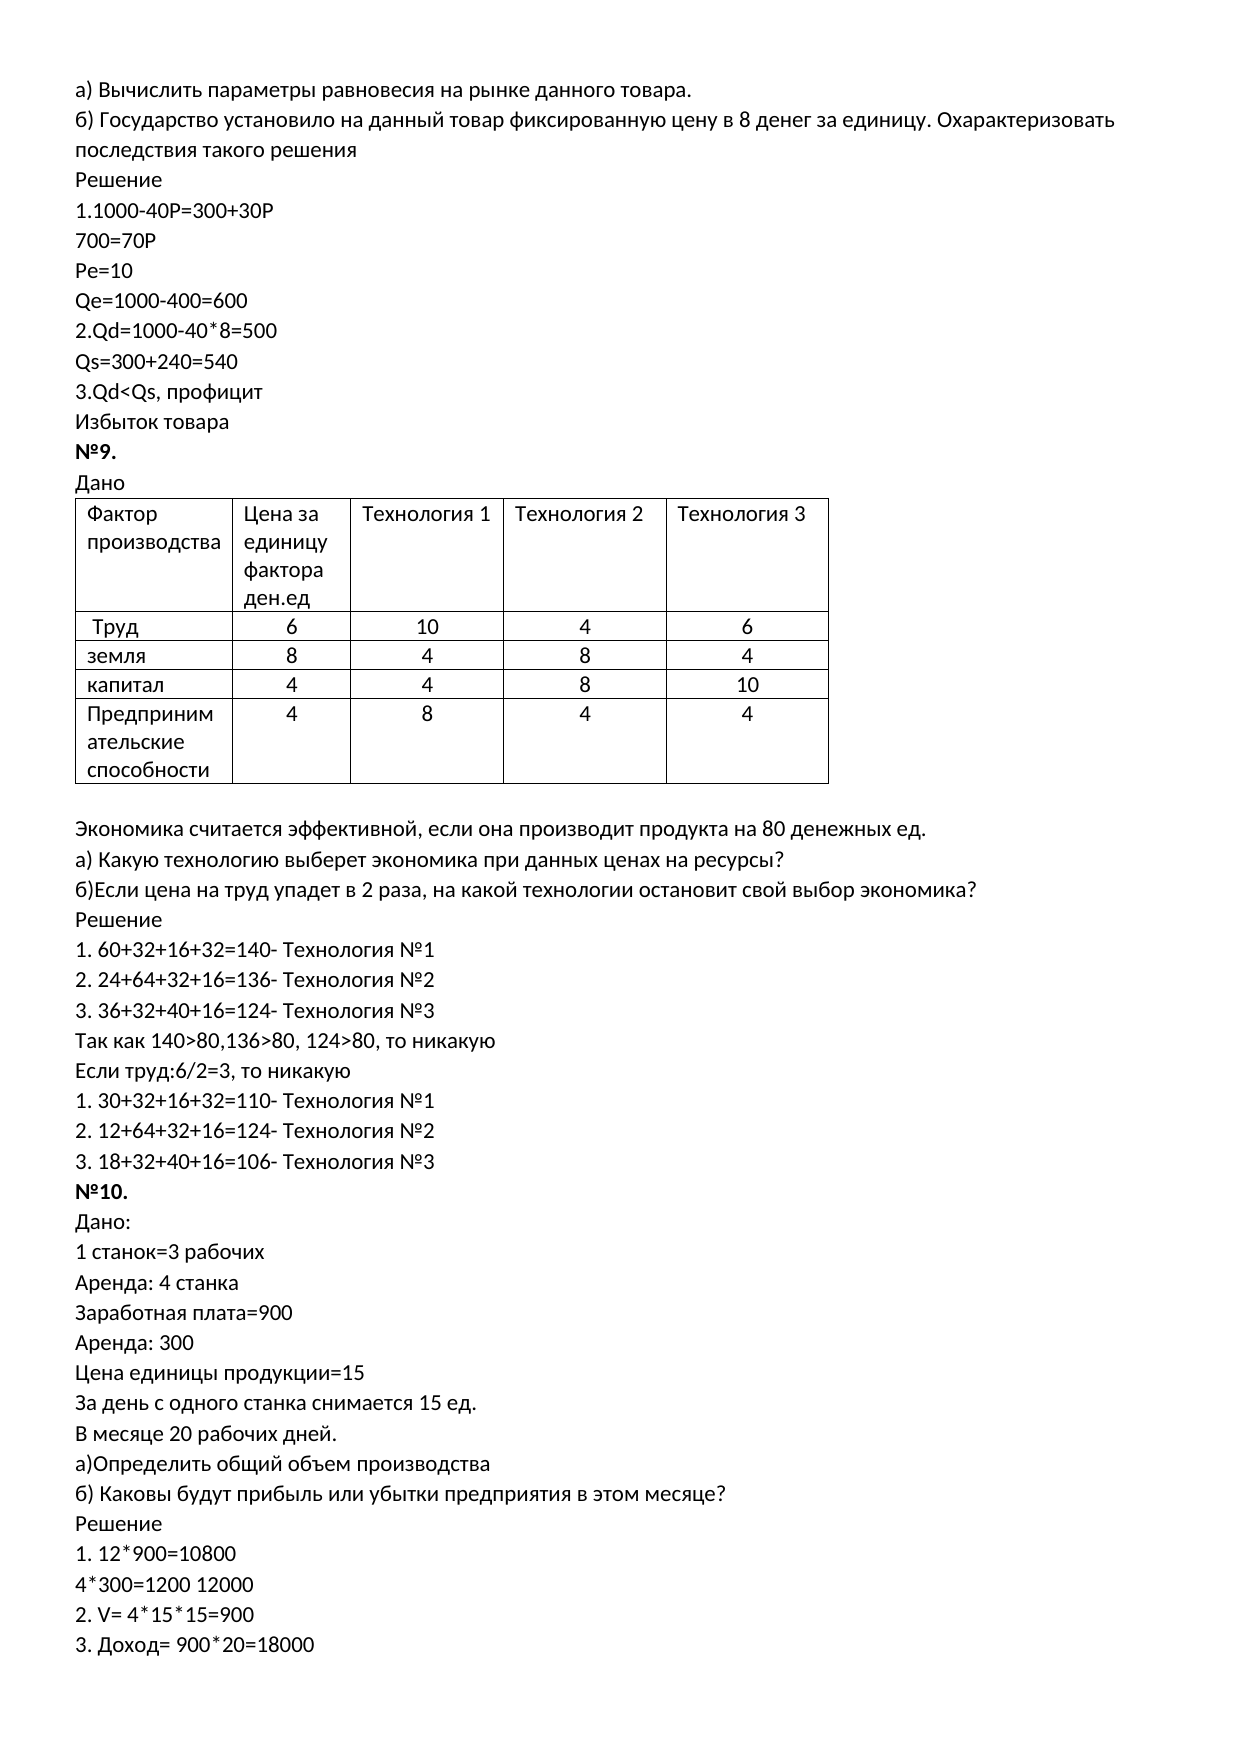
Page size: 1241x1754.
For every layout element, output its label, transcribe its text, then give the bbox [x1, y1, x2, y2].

text 1. 30+32+16+32=110- Технология №1 [75, 1086, 1165, 1114]
text Так как 140>80,136>80, 124>80, то никакую [75, 1026, 1165, 1054]
text Экономика считается эффективной, если она производит продукта на 80 денежных ед. [75, 814, 1165, 843]
table_cell 4 [504, 699, 666, 783]
table_cell 8 [504, 641, 666, 669]
table_cell 4 [351, 641, 503, 669]
table_cell 4 [233, 699, 350, 783]
table_cell капитал [76, 670, 232, 698]
text №9. [75, 437, 1165, 466]
text Решение [75, 905, 1165, 933]
table_header Цена за единицу фактора ден.ед [233, 499, 350, 611]
text 1 станок=3 рабочих [75, 1237, 1165, 1266]
text Qs=300+240=540 [75, 347, 1165, 375]
text а) Какую технологию выберет экономика при данных ценах на ресурсы? [75, 845, 1165, 873]
text Заработная плата=900 [75, 1298, 1165, 1326]
text а)Определить общий объем производства [75, 1449, 1165, 1477]
table_cell 6 [233, 612, 350, 640]
text Решение [75, 166, 1165, 194]
text В месяце 20 рабочих дней. [75, 1419, 1165, 1447]
table_cell 4 [667, 699, 828, 783]
text Ре=10 [75, 256, 1165, 284]
text б)Если цена на труд упадет в 2 раза, на какой технологии остановит свой выбор экономика? [75, 875, 1165, 903]
table_cell 8 [504, 670, 666, 698]
table_cell 10 [667, 670, 828, 698]
table_cell 10 [351, 612, 503, 640]
table_header Технология 1 [351, 499, 503, 611]
table_cell 4 [504, 612, 666, 640]
text За день с одного станка снимается 15 ед. [75, 1388, 1165, 1417]
text 3. Доход= 900*20=18000 [75, 1630, 1165, 1658]
text 700=70Р [75, 226, 1165, 254]
table_cell 8 [233, 641, 350, 669]
table_cell Предпринимательские способности [76, 699, 232, 783]
text 2. 24+64+32+16=136- Технология №2 [75, 966, 1165, 994]
table_cell 4 [351, 670, 503, 698]
table_cell Труд [76, 612, 232, 640]
text 2.Qd=1000-40*8=500 [75, 317, 1165, 345]
text 4*300=1200 12000 [75, 1570, 1165, 1598]
table_header Технология 2 [504, 499, 666, 611]
table_cell земля [76, 641, 232, 669]
text Дано: [75, 1207, 1165, 1235]
text 3.Qd˂Qs, профицит [75, 377, 1165, 405]
text Qe=1000-400=600 [75, 286, 1165, 314]
text 2. 12+64+32+16=124- Технология №2 [75, 1117, 1165, 1145]
text Избыток товара [75, 407, 1165, 435]
text Аренда: 300 [75, 1328, 1165, 1356]
text Если труд:6/2=3, то никакую [75, 1056, 1165, 1084]
text 3. 18+32+40+16=106- Технология №3 [75, 1147, 1165, 1175]
text а) Вычислить параметры равновесия на рынке данного товара. [75, 75, 1165, 103]
table_cell 4 [233, 670, 350, 698]
table_cell 8 [351, 699, 503, 783]
table_header Фактор производства [76, 499, 232, 611]
text 1. 12*900=10800 [75, 1539, 1165, 1568]
table_cell 6 [667, 612, 828, 640]
text 3. 36+32+40+16=124- Технология №3 [75, 996, 1165, 1024]
text Аренда: 4 станка [75, 1268, 1165, 1296]
table_cell 4 [667, 641, 828, 669]
text №10. [75, 1177, 1165, 1205]
text Решение [75, 1509, 1165, 1537]
text б) Каковы будут прибыль или убытки предприятия в этом месяце? [75, 1479, 1165, 1507]
text 2. V= 4*15*15=900 [75, 1600, 1165, 1628]
text Цена единицы продукции=15 [75, 1358, 1165, 1386]
table_header Технология 3 [667, 499, 828, 611]
text б) Государство установило на данный товар фиксированную цену в 8 денег за единицу. Охарактеризовать последствия такого решения [75, 105, 1165, 163]
text 1.1000-40Р=300+30Р [75, 196, 1165, 224]
text Дано [75, 468, 1165, 496]
text 1. 60+32+16+32=140- Технология №1 [75, 935, 1165, 963]
